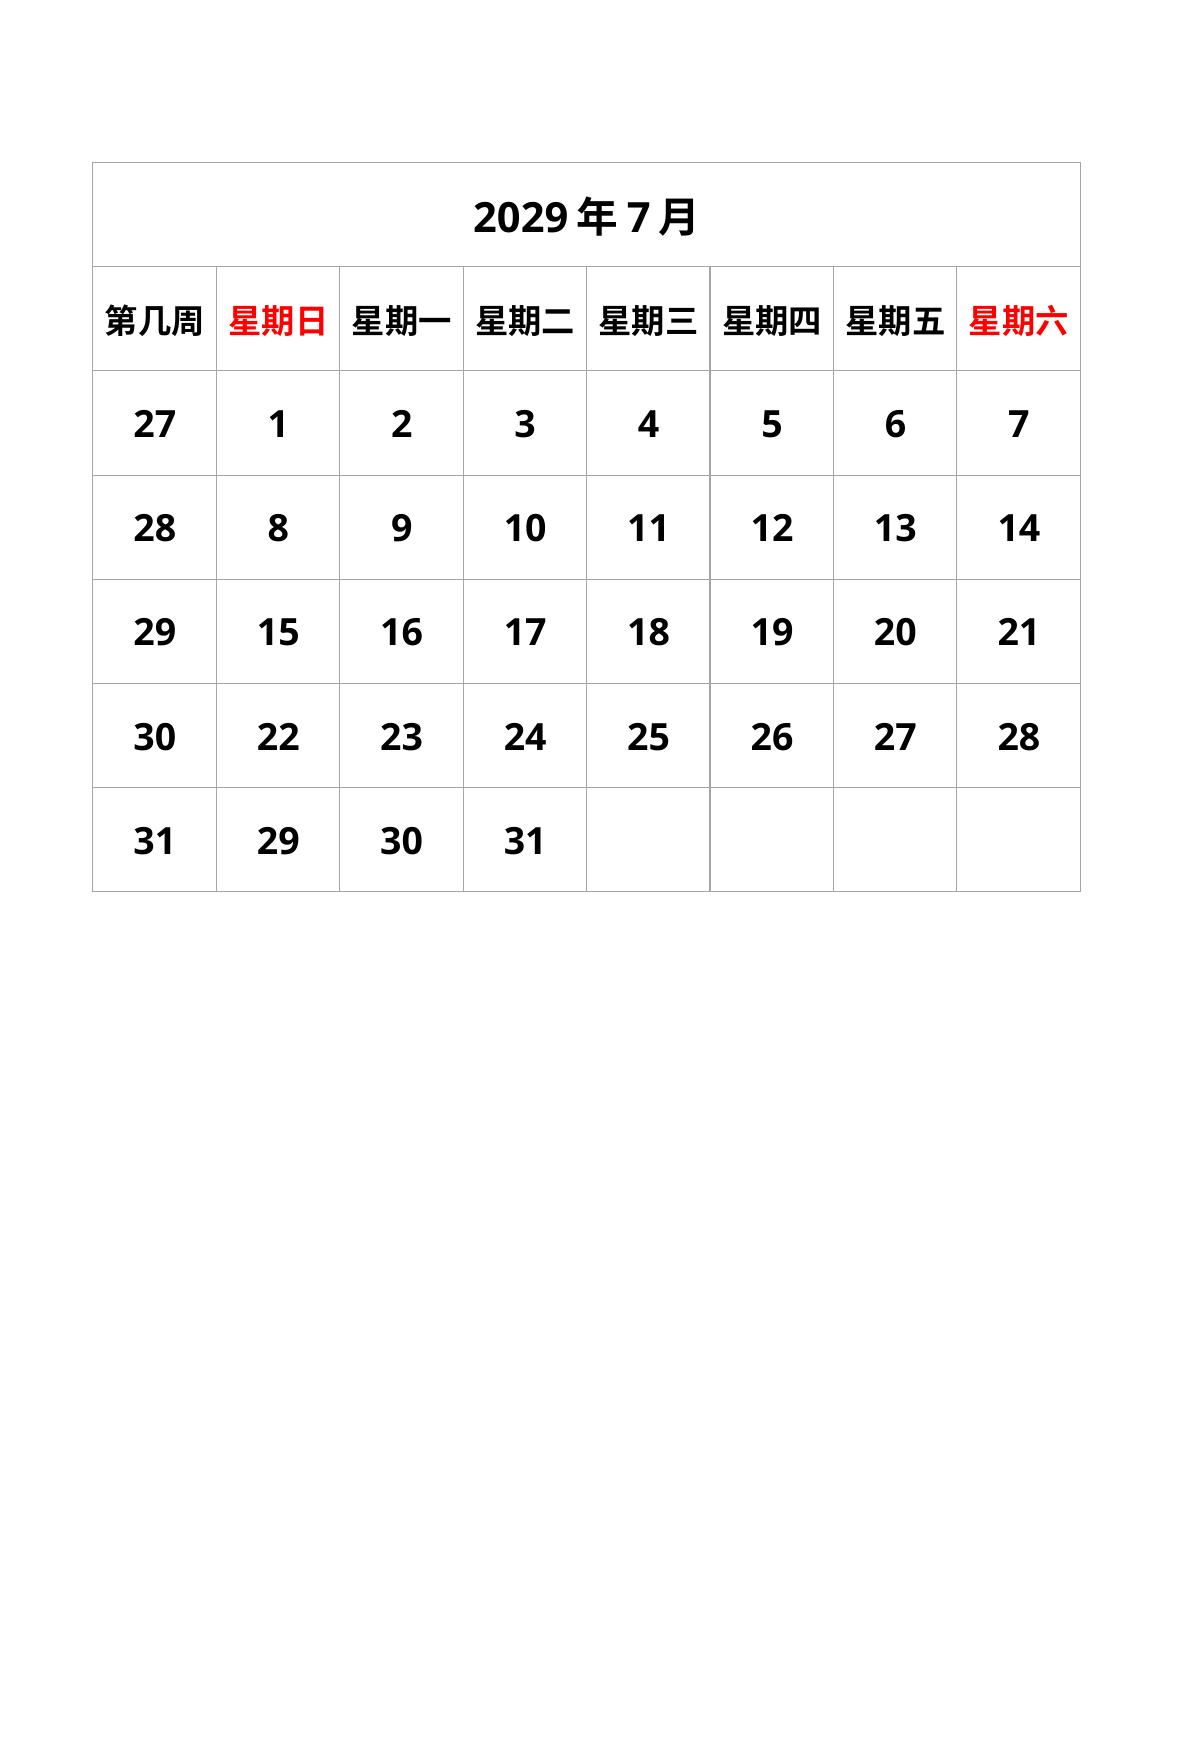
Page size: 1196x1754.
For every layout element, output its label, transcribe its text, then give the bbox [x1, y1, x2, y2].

table_cell 星期日 [217, 267, 339, 370]
table_cell 11 [587, 476, 709, 579]
table_cell 29 [217, 788, 339, 891]
table_cell 18 [587, 580, 709, 683]
table_cell 24 [464, 684, 586, 787]
table_cell 星期四 [711, 267, 833, 370]
table_cell 15 [217, 580, 339, 683]
table_cell 27 [834, 684, 956, 787]
table_cell 29 [93, 580, 216, 683]
table_cell 星期三 [587, 267, 709, 370]
table_cell 19 [711, 580, 833, 683]
table_cell 27 [93, 371, 216, 474]
table_cell 14 [957, 476, 1080, 579]
table_cell 17 [464, 580, 586, 683]
table_cell 5 [711, 371, 833, 474]
table_cell [834, 788, 956, 891]
table_cell 4 [587, 371, 709, 474]
table_cell 星期二 [464, 267, 586, 370]
table_cell 25 [587, 684, 709, 787]
table_cell 22 [217, 684, 339, 787]
table_cell 星期五 [834, 267, 956, 370]
table_cell 第几周 [93, 267, 216, 370]
table_cell 28 [957, 684, 1080, 787]
table_cell 13 [834, 476, 956, 579]
table_cell 23 [340, 684, 463, 787]
table_cell 16 [340, 580, 463, 683]
table_cell 20 [834, 580, 956, 683]
table_cell 12 [711, 476, 833, 579]
table_cell 30 [93, 684, 216, 787]
table_cell 28 [93, 476, 216, 579]
table_cell 8 [217, 476, 339, 579]
table_cell 21 [957, 580, 1080, 683]
table_cell 3 [464, 371, 586, 474]
table_cell 7 [957, 371, 1080, 474]
table_cell 10 [464, 476, 586, 579]
table_cell 9 [340, 476, 463, 579]
table_cell 26 [711, 684, 833, 787]
table_cell 星期六 [957, 267, 1080, 370]
table_cell 31 [93, 788, 216, 891]
table_header 2029年7月 [93, 163, 1080, 266]
table_cell 31 [464, 788, 586, 891]
table_cell 6 [834, 371, 956, 474]
table_cell 星期一 [340, 267, 463, 370]
table_cell [711, 788, 833, 891]
table_cell [957, 788, 1080, 891]
table_cell [587, 788, 709, 891]
table_cell 1 [217, 371, 339, 474]
table_cell 30 [340, 788, 463, 891]
table_cell 2 [340, 371, 463, 474]
